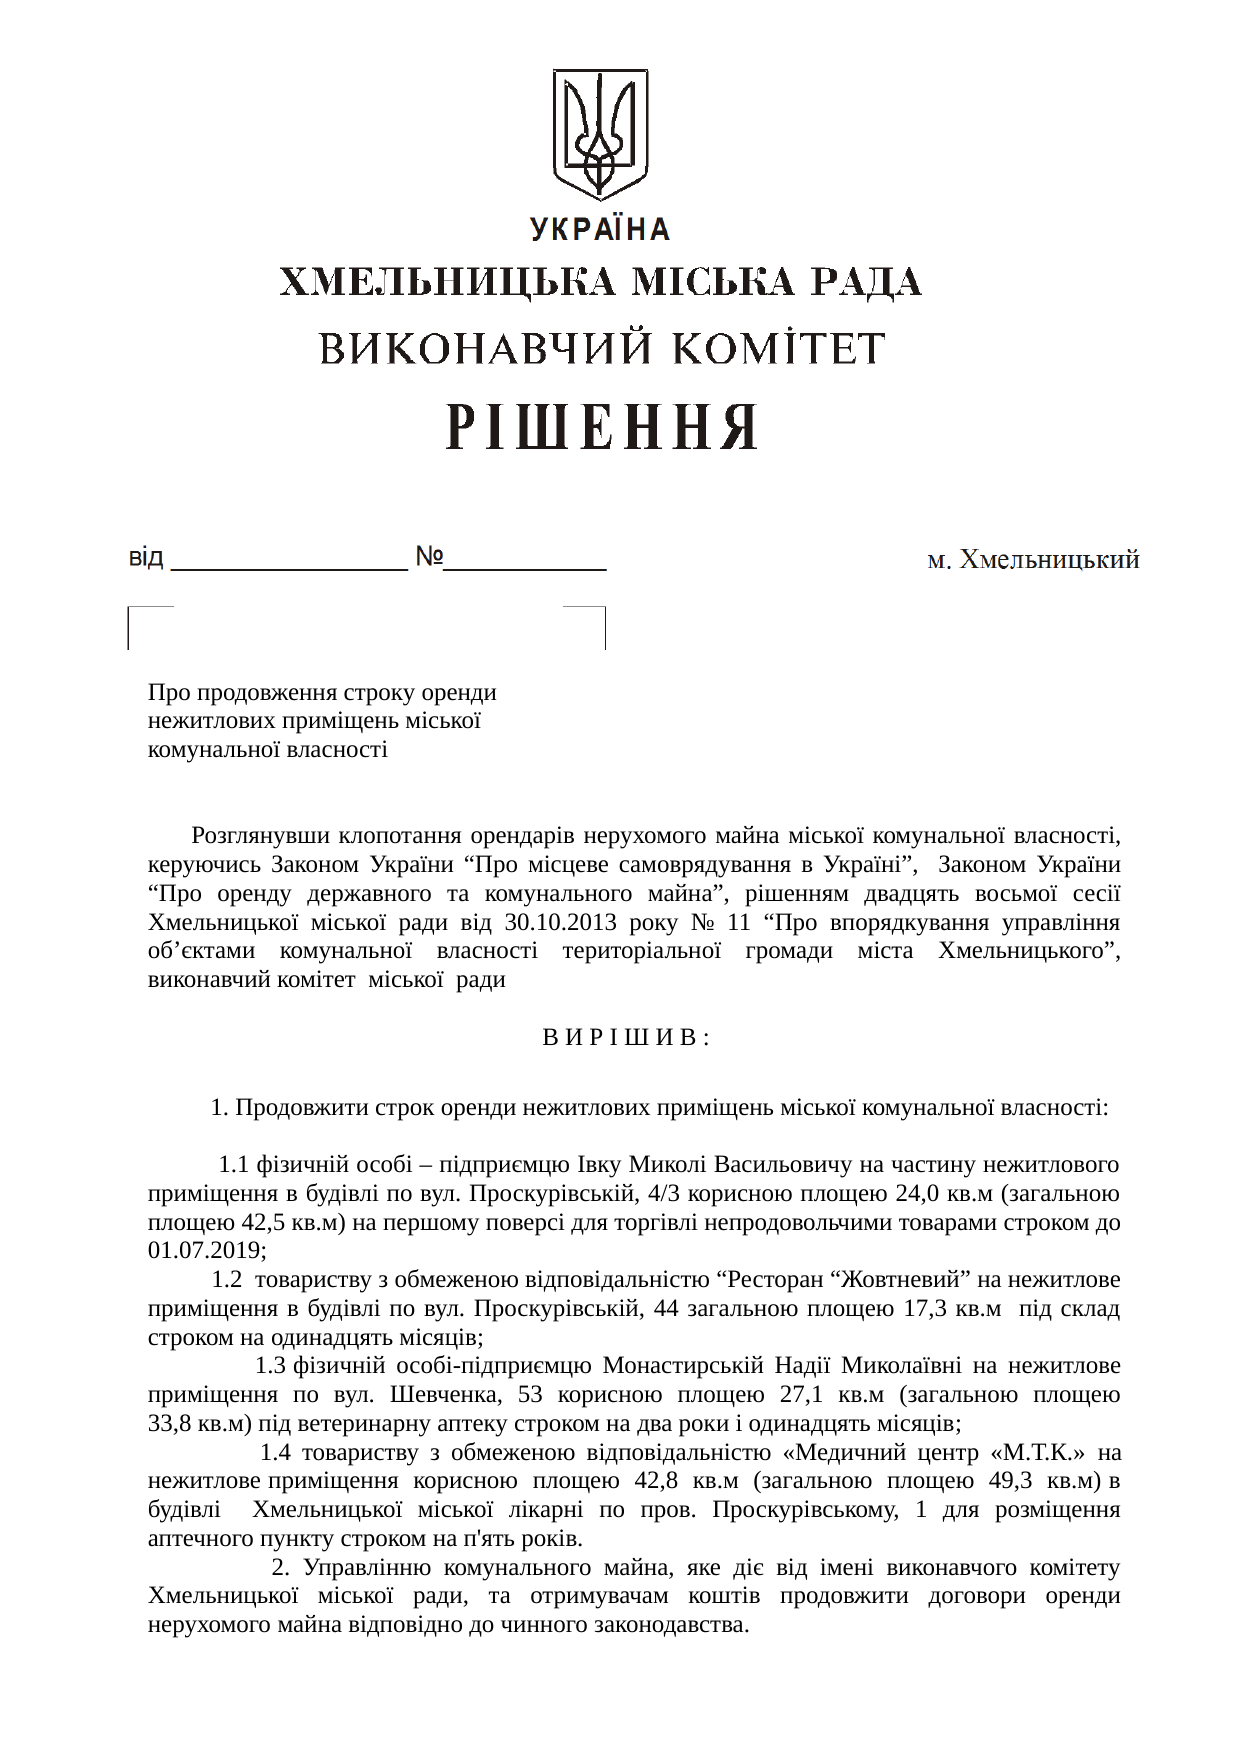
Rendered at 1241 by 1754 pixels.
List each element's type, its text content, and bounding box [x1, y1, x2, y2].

text нежитлових приміщень міської [148, 706, 1122, 734]
text 1. Продовжити строк оренди нежитлових приміщень міської комунальної власності: [185, 1092, 1122, 1121]
text 1.4 товариству з обмеженою відповідальністю «Медичний центр «М.Т.К.» на нежитлове приміщення корисною площею 42,8 кв.м (загальною площею 49,3 кв.м) в будівлі Хмельницької міської лікарні по пров. Проскурівському, 1 для розміщення аптечного пункту строком на п'ять років. [148, 1437, 1122, 1552]
picture [125, 66, 1140, 652]
text В И Р І Ш И В : [148, 1022, 1122, 1051]
text 2. Управлінню комунального майна, яке діє від імені виконавчого комітету Хмельницької міської ради, та отримувачам коштів продовжити договори оренди нерухомого майна відповідно до чинного законодавства. [148, 1552, 1122, 1638]
text Розглянувши клопотання орендарів нерухомого майна міської комунальної власності, керуючись Законом України “Про місцеве самоврядування в Україні”, Законом України “Про оренду державного та комунального майна”, рішенням двадцять восьмої сесії Хмельницької міської ради від 30.10.2013 року № 11 “Про впорядкування управління об’єктами комунальної власності територіальної громади міста Хмельницького”, виконавчий комітет міської ради [148, 821, 1122, 993]
text 1.1 фізичній особі – підприємцю Івку Миколі Васильовичу на частину нежитлового приміщення в будівлі по вул. Проскурівській, 4/3 корисною площею 24,0 кв.м (загальною площею 42,5 кв.м) на першому поверсі для торгівлі непродовольчими товарами строком до 01.07.2019; [148, 1149, 1122, 1264]
text 1.3 фізичній особі-підприємцю Монастирській Надії Миколаївні на нежитлове приміщення по вул. Шевченка, 53 корисною площею 27,1 кв.м (загальною площею 33,8 кв.м) під ветеринарну аптеку строком на два роки і одинадцять місяців; [148, 1351, 1122, 1437]
text 1.2 товариству з обмеженою відповідальністю “Ресторан “Жовтневий” на нежитлове приміщення в будівлі по вул. Проскурівській, 44 загальною площею 17,3 кв.м під склад строком на одинадцять місяців; [148, 1264, 1122, 1351]
text комунальної власності [148, 734, 1122, 763]
text Про продовження строку оренди [148, 677, 1122, 706]
